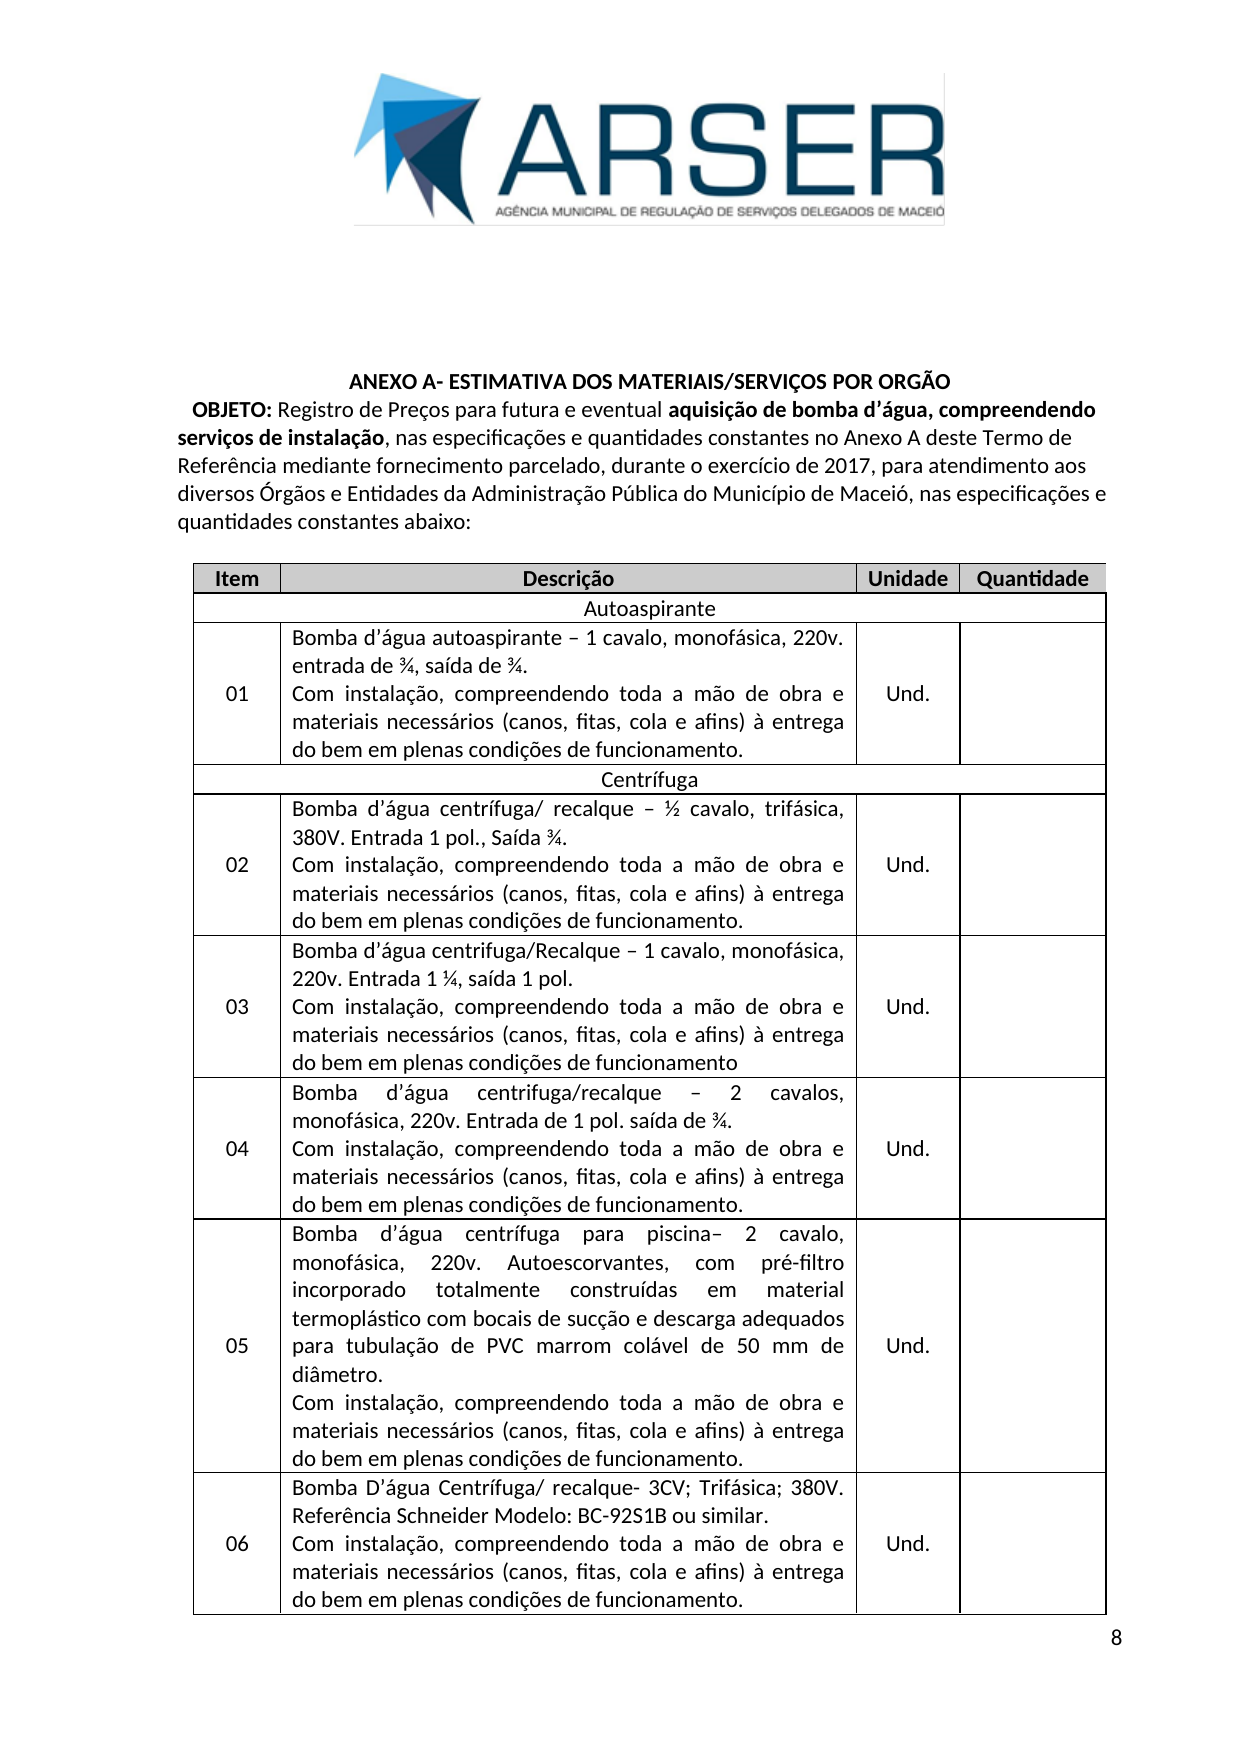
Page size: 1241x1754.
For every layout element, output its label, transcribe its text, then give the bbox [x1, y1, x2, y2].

table_cell Und. [857, 623, 959, 763]
table_cell Bomba d’água autoaspirante – 1 cavalo, monofásica, 220v. entrada de ¾, saída de ¾. Com instalação, compreendendo toda a mão de obra e materiais necessários (canos, fitas, cola e afins) à entrega do bem em plenas condições de funcionamento. [281, 623, 856, 763]
table_cell 03 [194, 936, 280, 1076]
table_cell Und. [857, 795, 959, 935]
list ANEXO A- ESTIMATIVA DOS MATERIAIS/SERVIÇOS POR ORGÃO [177, 367, 1122, 395]
table_cell Bomba D’água Centrífuga/ recalque- 3CV; Trifásica; 380V. Referência Schneider Modelo: BC-92S1B ou similar. Com instalação, compreendendo toda a mão de obra e materiais necessários (canos, fitas, cola e afins) à entrega do bem em plenas condições de funcionamento. [281, 1473, 856, 1613]
table_header Quantidade [960, 564, 1106, 592]
table_cell Bomba d’água centrífuga para piscina– 2 cavalo, monofásica, 220v. Autoescorvantes, com pré-filtro incorporado totalmente construídas em material termoplástico com bocais de sucção e descarga adequados para tubulação de PVC marrom colável de 50 mm de diâmetro. Com instalação, compreendendo toda a mão de obra e materiais necessários (canos, fitas, cola e afins) à entrega do bem em plenas condições de funcionamento. [281, 1220, 856, 1472]
table_cell Und. [857, 1473, 959, 1613]
table_cell 02 [194, 795, 280, 935]
table_cell Und. [857, 1078, 959, 1218]
table_cell [961, 1473, 1105, 1613]
table_cell Bomba d’água centrifuga/Recalque – 1 cavalo, monofásica, 220v. Entrada 1 ¼, saída 1 pol. Com instalação, compreendendo toda a mão de obra e materiais necessários (canos, fitas, cola e afins) à entrega do bem em plenas condições de funcionamento [281, 936, 856, 1076]
table_cell [961, 795, 1105, 935]
text OBJETO: Registro de Preços para futura e eventual aquisição de bomba d’água, compreendendo serviços de instalação, nas especificações e quantidades constantes no Anexo A deste Termo de Referência mediante fornecimento parcelado, durante o exercício de 2017, para atendimento aos diversos Órgãos e Entidades da Administração Pública do Município de Maceió, nas especificações e quantidades constantes abaixo: [177, 395, 1122, 535]
table_cell [961, 1078, 1105, 1218]
table_cell Und. [857, 936, 959, 1076]
picture [353, 73, 946, 227]
table_cell [961, 1220, 1105, 1472]
table_cell Bomba d’água centrífuga/ recalque – ½ cavalo, trifásica, 380V. Entrada 1 pol., Saída ¾. Com instalação, compreendendo toda a mão de obra e materiais necessários (canos, fitas, cola e afins) à entrega do bem em plenas condições de funcionamento. [281, 795, 856, 935]
table_cell 05 [194, 1220, 280, 1472]
table_cell Autoaspirante [194, 594, 1105, 622]
table_header Unidade [857, 564, 959, 592]
table_cell 01 [194, 623, 280, 763]
table_cell Und. [857, 1220, 959, 1472]
table_header Item [194, 564, 280, 592]
table_cell Bomba d’água centrifuga/recalque – 2 cavalos, monofásica, 220v. Entrada de 1 pol. saída de ¾. Com instalação, compreendendo toda a mão de obra e materiais necessários (canos, fitas, cola e afins) à entrega do bem em plenas condições de funcionamento. [281, 1078, 856, 1218]
table_header Descrição [281, 564, 856, 592]
table_cell [961, 623, 1105, 763]
table_cell [961, 936, 1105, 1076]
table_cell Centrífuga [194, 765, 1105, 793]
table_cell 04 [194, 1078, 280, 1218]
table_cell 06 [194, 1473, 280, 1613]
